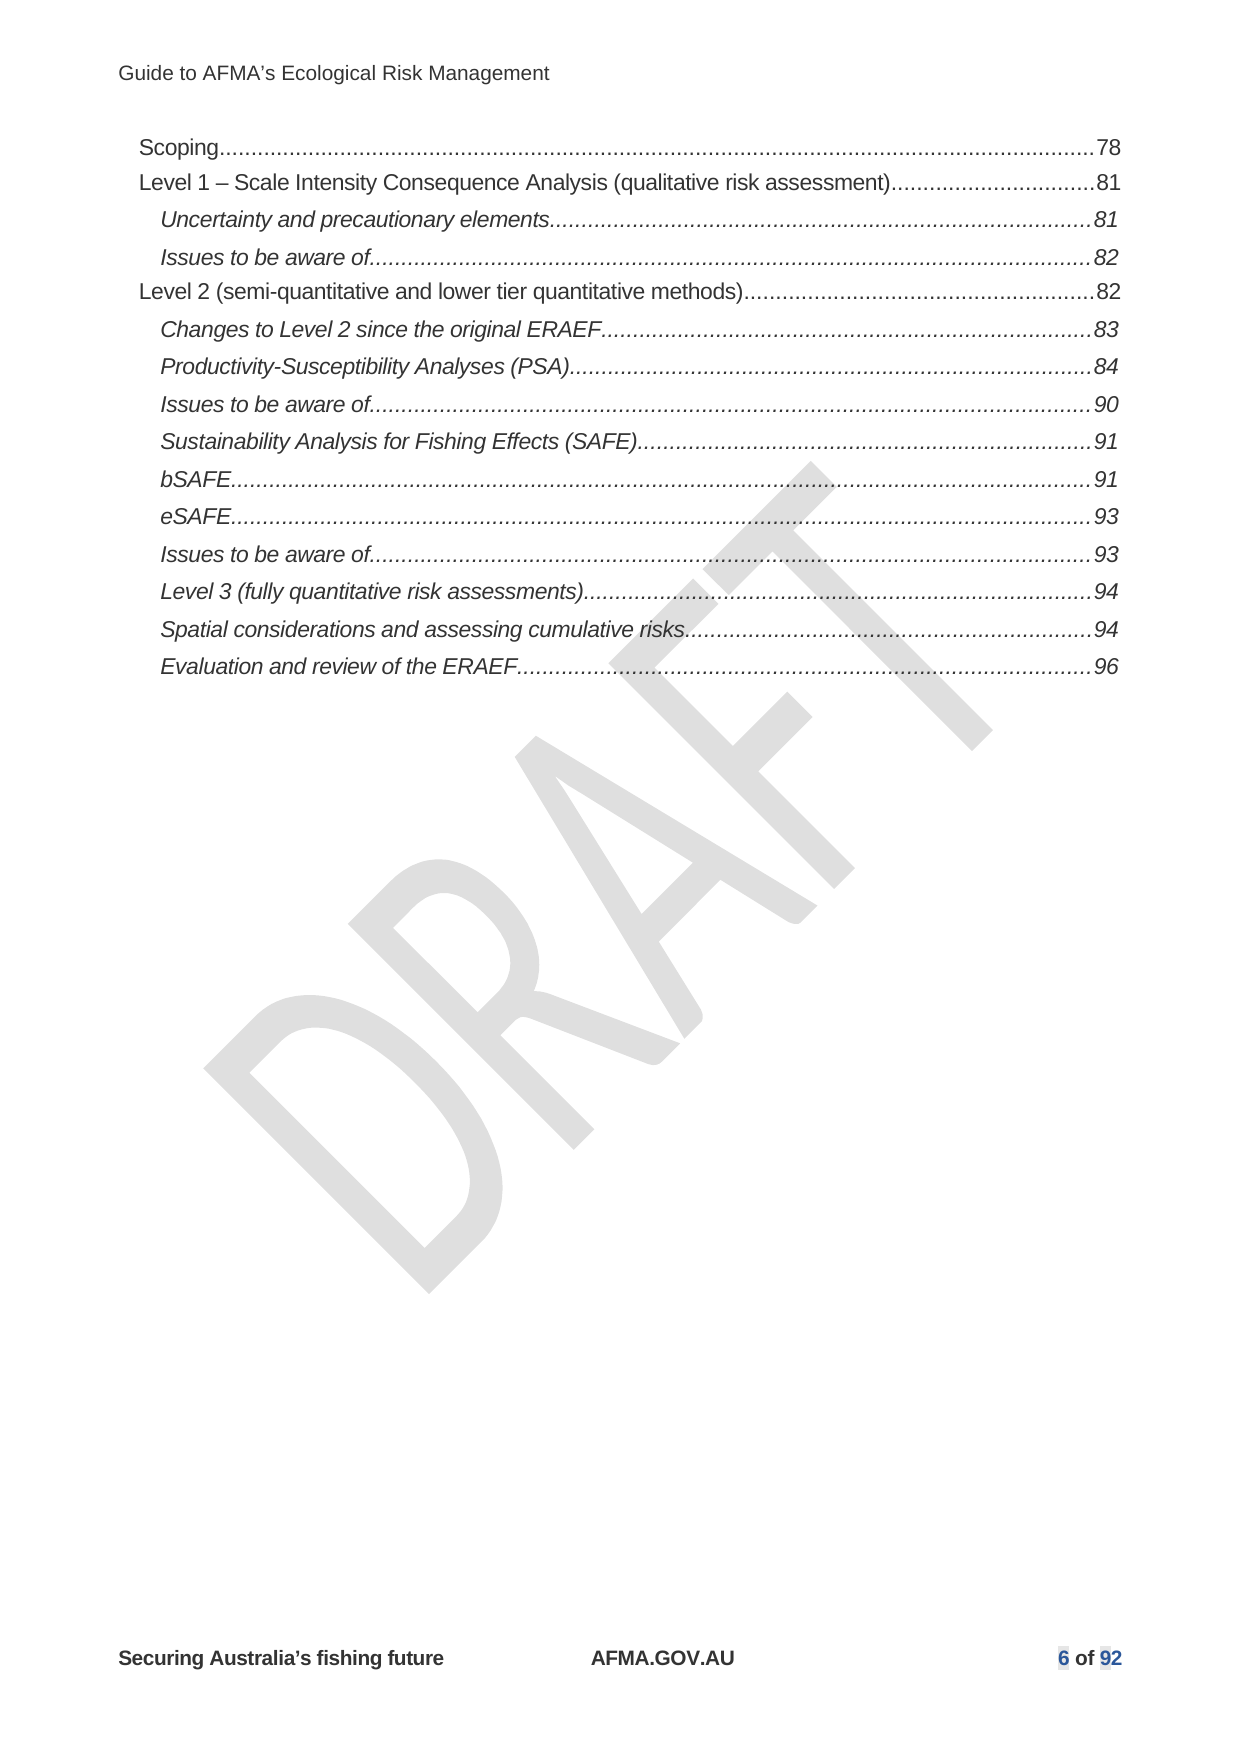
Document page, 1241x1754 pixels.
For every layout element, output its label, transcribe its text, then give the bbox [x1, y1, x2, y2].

text Level 3 (fully quantitative risk assessments) 94 [160, 576, 1122, 605]
text Evaluation and review of the ERAEF 96 [160, 651, 1122, 680]
text Sustainability Analysis for Fishing Effects (SAFE) 91 [160, 426, 1122, 455]
text Uncertainty and precautionary elements 81 [160, 203, 1122, 232]
text bSAFE 91 [160, 463, 1122, 492]
text eSAFE 93 [160, 501, 1122, 530]
text Productivity-Susceptibility Analyses (PSA) 84 [160, 351, 1122, 380]
text Issues to be aware of 82 [160, 241, 1122, 270]
text Spatial considerations and assessing cumulative risks 94 [160, 613, 1122, 642]
text Level 1 – Scale Intensity Consequence Analysis (qualitative risk assessment) 81 [139, 169, 1122, 195]
text Changes to Level 2 since the original ERAEF 83 [160, 313, 1122, 342]
text Scoping 78 [139, 134, 1122, 160]
text Level 2 (semi-quantitative and lower tier quantitative methods) 82 [139, 278, 1122, 305]
text Issues to be aware of 90 [160, 388, 1122, 417]
text Issues to be aware of 93 [160, 538, 1122, 567]
